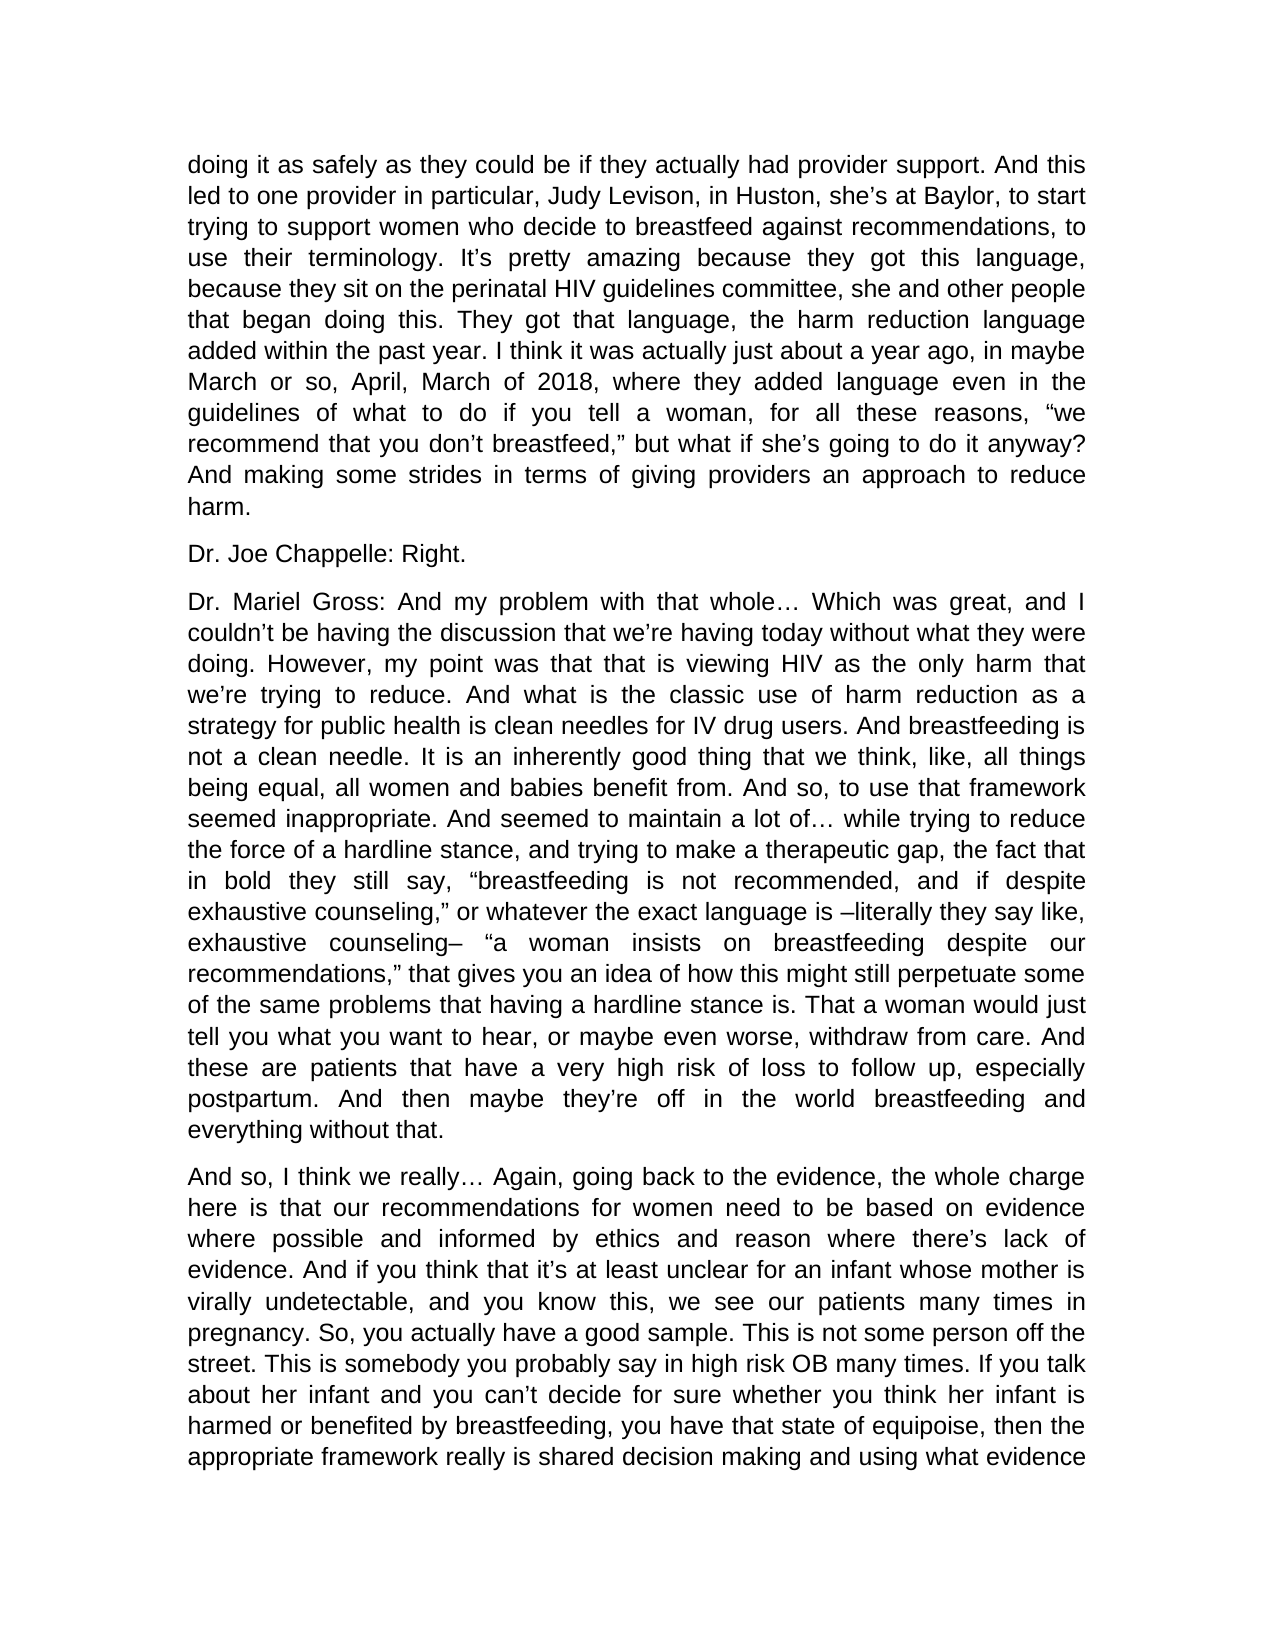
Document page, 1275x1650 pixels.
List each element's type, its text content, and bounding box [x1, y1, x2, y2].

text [187, 1162, 1087, 1470]
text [187, 150, 1087, 520]
text Dr. Joe Chappelle: Right. [187, 539, 1087, 568]
text Dr. Mariel Gross: And my problem with that whole… Which was great, and I couldn’t be having the discussion that we’re having today without what they were doing. However, my point was that that is viewing HIV as the only harm that we’re trying to reduce. And what is the classic use of harm reduction as a strategy for public health is clean needles for IV drug users. And breastfeeding is not a clean needle. It is an inherently good thing that we think, like, all things being equal, all women and babies benefit from. And so, to use that framework seemed inappropriate. And seemed to maintain a lot of… while trying to reduce the force of a hardline stance, and trying to make a therapeutic gap, the fact that in bold they still say, “breastfeeding is not recommended, and if despite exhaustive counseling,” or whatever the exact language is –literally they say like, exhaustive counseling– “a woman insists on breastfeeding despite our recommendations,” that gives you an idea of how this might still perpetuate some of the same problems that having a hardline stance is. That a woman would just tell you what you want to hear, or maybe even worse, withdraw from care. And these are patients that have a very high risk of loss to follow up, especially postpartum. And then maybe they’re off in the world breastfeeding and everything without that. [187, 587, 1087, 1143]
